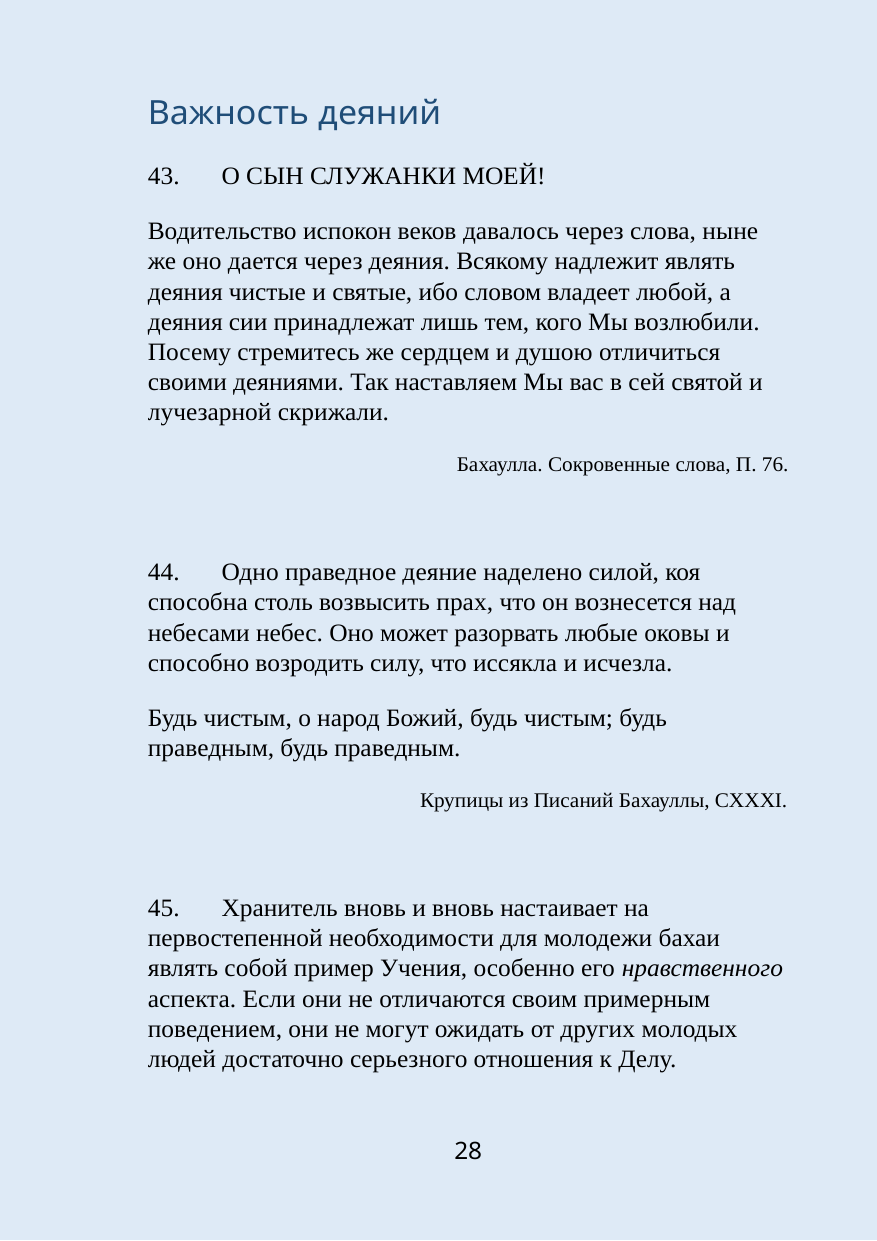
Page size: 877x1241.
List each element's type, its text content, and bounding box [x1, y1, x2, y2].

text Бахаулла. Сокровенные слова, П. 76. [148, 452, 788, 476]
list О СЫН СЛУЖАНКИ МОЕЙ! [148, 161, 788, 190]
subtitle Важность деяний [148, 89, 788, 134]
list Одно праведное деяние наделено силой, коя способна столь возвысить прах, что он вознесется над небесами небес. Оно может разорвать любые оковы и способно возродить силу, что иссякла и исчезла. [148, 557, 788, 676]
text Крупицы из Писаний Бахауллы, CXXXI. [148, 788, 788, 812]
text Будь чистым, о народ Божий, будь чистым; будь праведным, будь праведным. [148, 703, 788, 762]
list Хранитель вновь и вновь настаивает на первостепенной необходимости для молодежи бахаи являть собой пример Учения, особенно его нравственного аспекта. Если они не отличаются своим примерным поведением, они не могут ожидать от других молодых людей достаточно серьезного отношения к Делу. [148, 893, 788, 1073]
text Водительство испокон веков давалось через слова, ныне же оно дается через деяния. Всякому надлежит являть деяния чистые и святые, ибо словом владеет любой, а деяния сии принадлежат лишь тем, кого Мы возлюбили. Посему стремитесь же сердцем и душою отличиться своими деяниями. Так наставляем Мы вас в сей святой и лучезарной скрижали. [148, 216, 788, 426]
